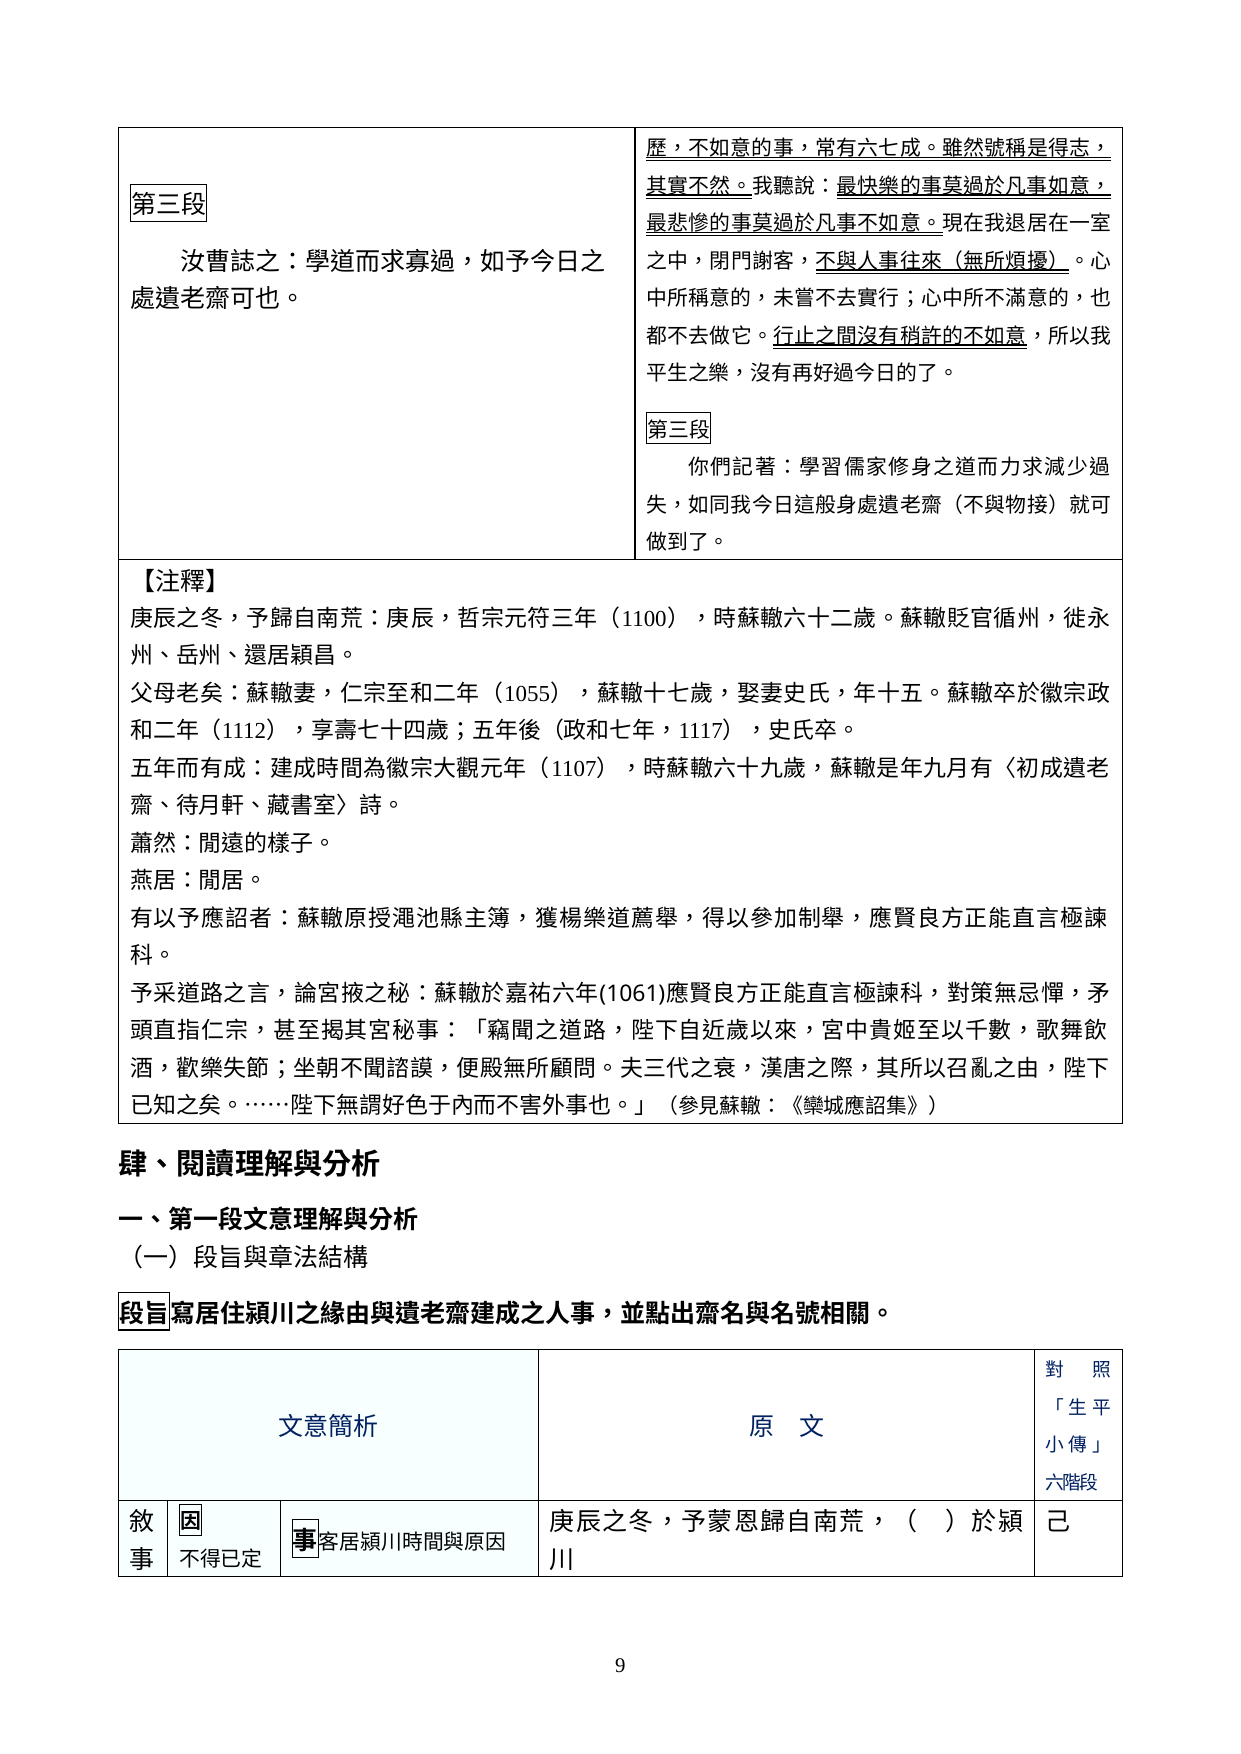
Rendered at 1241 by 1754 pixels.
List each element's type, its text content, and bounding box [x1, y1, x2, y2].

text 段旨寫居住潁川之緣由與遺老齋建成之人事，並點出齋名與名號相關。 [118, 1274, 1122, 1349]
table_cell 敘事 [119, 1501, 167, 1576]
table_cell 己 [1035, 1501, 1122, 1576]
table_cell 庚辰之冬，予蒙恩歸自南荒，（客）於潁川 [539, 1501, 1034, 1576]
text （一）段旨與章法結構 [118, 1236, 1122, 1274]
table_header 對照「生平小傳」六階段 [1035, 1350, 1122, 1500]
table_cell 事客居潁川時間與原因 [281, 1501, 538, 1576]
table_header 原 文 [539, 1350, 1034, 1500]
table_cell 【注釋】 庚辰之冬，予歸自南荒：庚辰，哲宗元符三年（1100），時蘇轍六十二歲。蘇轍貶官循州，徙永州、岳州、還居穎昌。 父母老矣：蘇轍妻，仁宗至和二年（1055），蘇轍十七歲，娶妻史氏，年十五。蘇轍卒於徽宗政和二年（1112），享壽七十四歲；五年後（政和七年，1117），史氏卒。 五年而有成：建成時間為徽宗大觀元年（1107），時蘇轍六十九歲，蘇轍是年九月有〈初成遺老齋、待月軒、藏書室〉詩。 蕭然：閒遠的樣子。 燕居：閒居。 有以予應詔者：蘇轍原授澠池縣主簿，獲楊樂道薦舉，得以參加制舉，應賢良方正能直言極諫科。 予采道路之言，論宮掖之秘：蘇轍於嘉祐六年(1061)應賢良方正能直言極諫科，對策無忌憚，矛頭直指仁宗，甚至揭其宮秘事：「竊聞之道路，陛下自近歲以來，宮中貴姬至以千數，歌舞飲酒，歡樂失節；坐朝不聞諮謨，便殿無所顧問。夫三代之衰，漢唐之際，其所以召亂之由，陛下已知之矣。……陛下無謂好色于內而不害外事也。」（參見蘇轍：《欒城應詔集》） [119, 560, 1122, 1123]
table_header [119, 128, 634, 559]
text 肆、閱讀理解與分析 [118, 1124, 1122, 1199]
table_cell 因 不得已定居潁川 [168, 1501, 280, 1576]
table_header 文意簡析 [119, 1350, 538, 1500]
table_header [636, 128, 1122, 559]
text 一、第一段文意理解與分析 [118, 1199, 1122, 1236]
